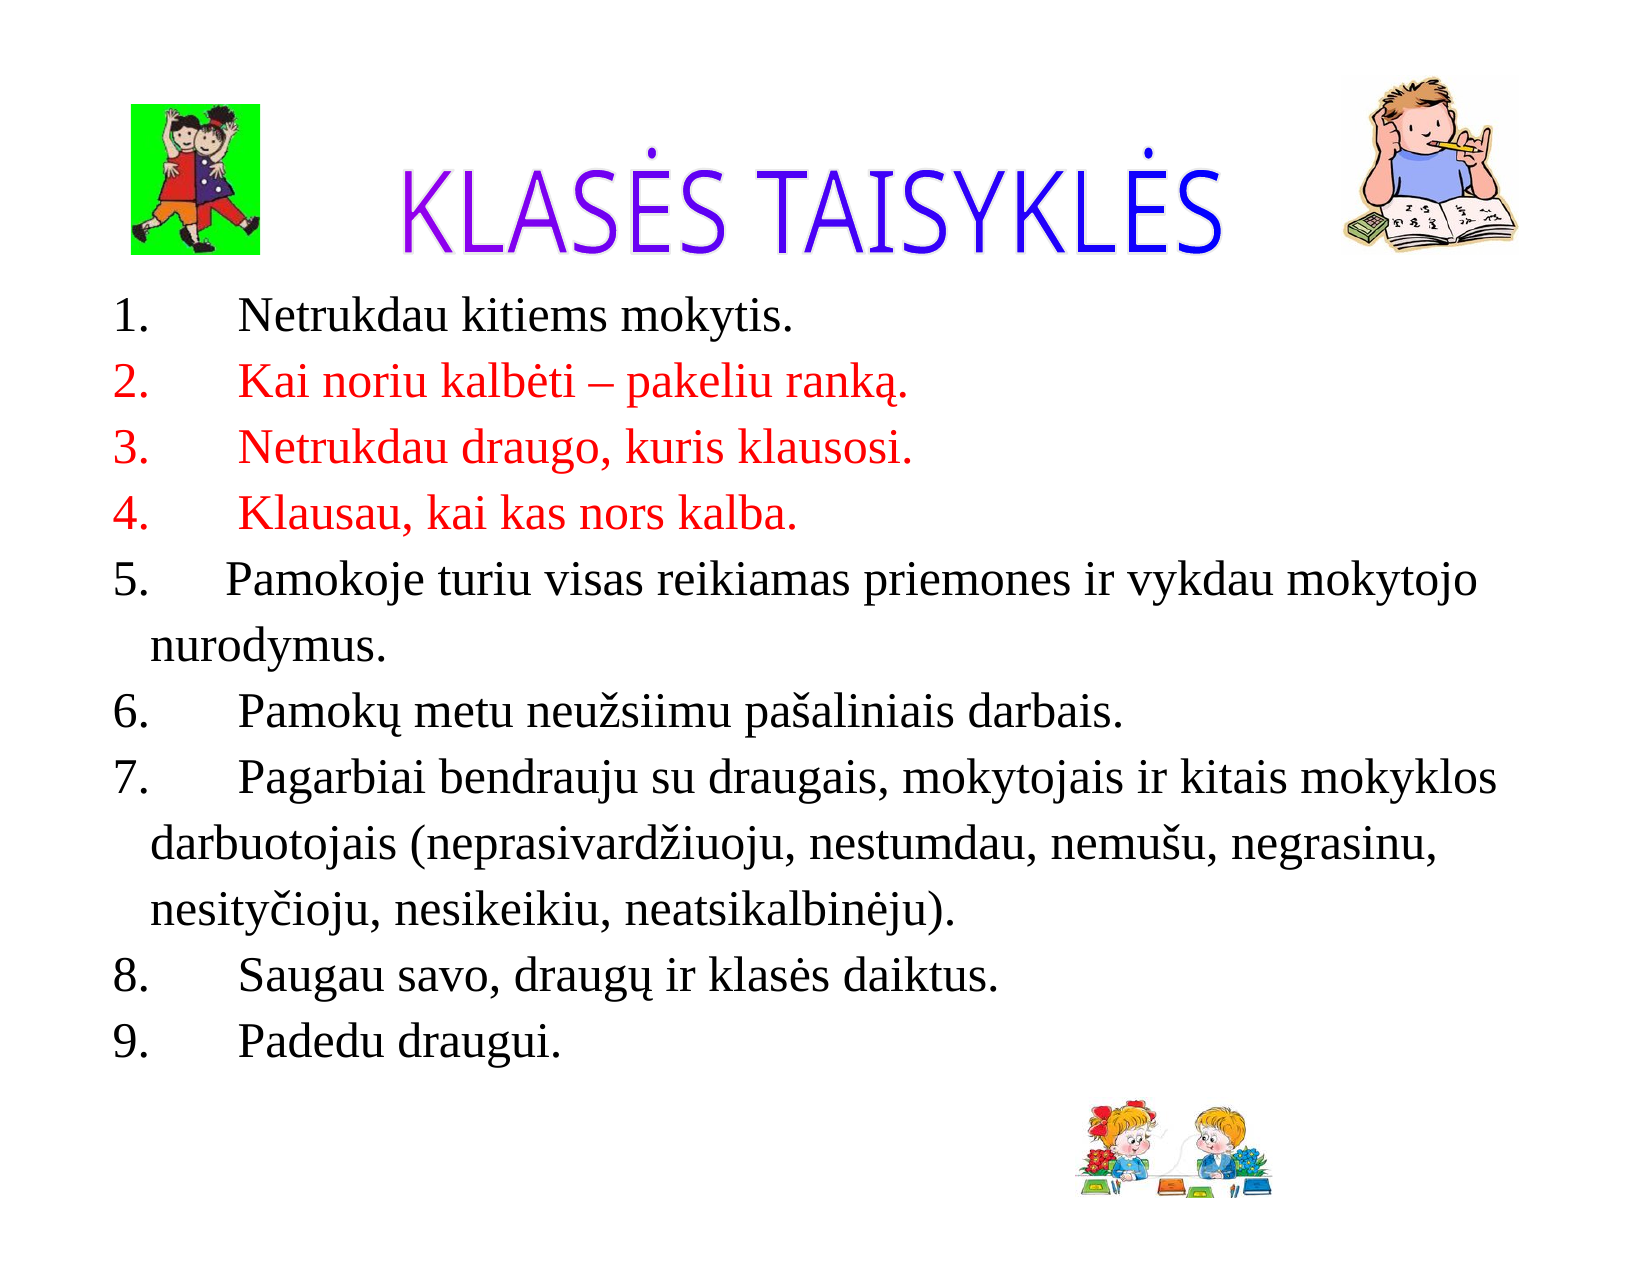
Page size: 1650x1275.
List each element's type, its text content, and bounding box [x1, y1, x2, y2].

picture [1075, 1097, 1273, 1198]
list Klausau, kai kas nors kalba. [112, 482, 1575, 540]
picture [1340, 75, 1520, 255]
list Pamokų metu neužsiimu pašaliniais darbais. [112, 681, 1575, 738]
list Kai noriu kalbėti – pakeliu ranką. [112, 350, 1575, 408]
picture [130, 104, 261, 255]
list Netrukdau kitiems mokytis. [112, 284, 1575, 342]
list Saugau savo, draugų ir klasės daiktus. [112, 945, 1575, 1002]
list Pagarbiai bendrauju su draugais, mokytojais ir kitais mokyklos darbuotojais (neprasivardžiuoju, nestumdau, nemušu, negrasinu, nesityčioju, nesikeikiu, neatsikalbinėju). [112, 747, 1575, 936]
list Padedu draugui. [112, 1011, 1575, 1068]
list Pamokoje turiu visas reikiamas priemones ir vykdau mokytojo nurodymus. [112, 548, 1575, 672]
list Netrukdau draugo, kuris klausosi. [112, 416, 1575, 474]
